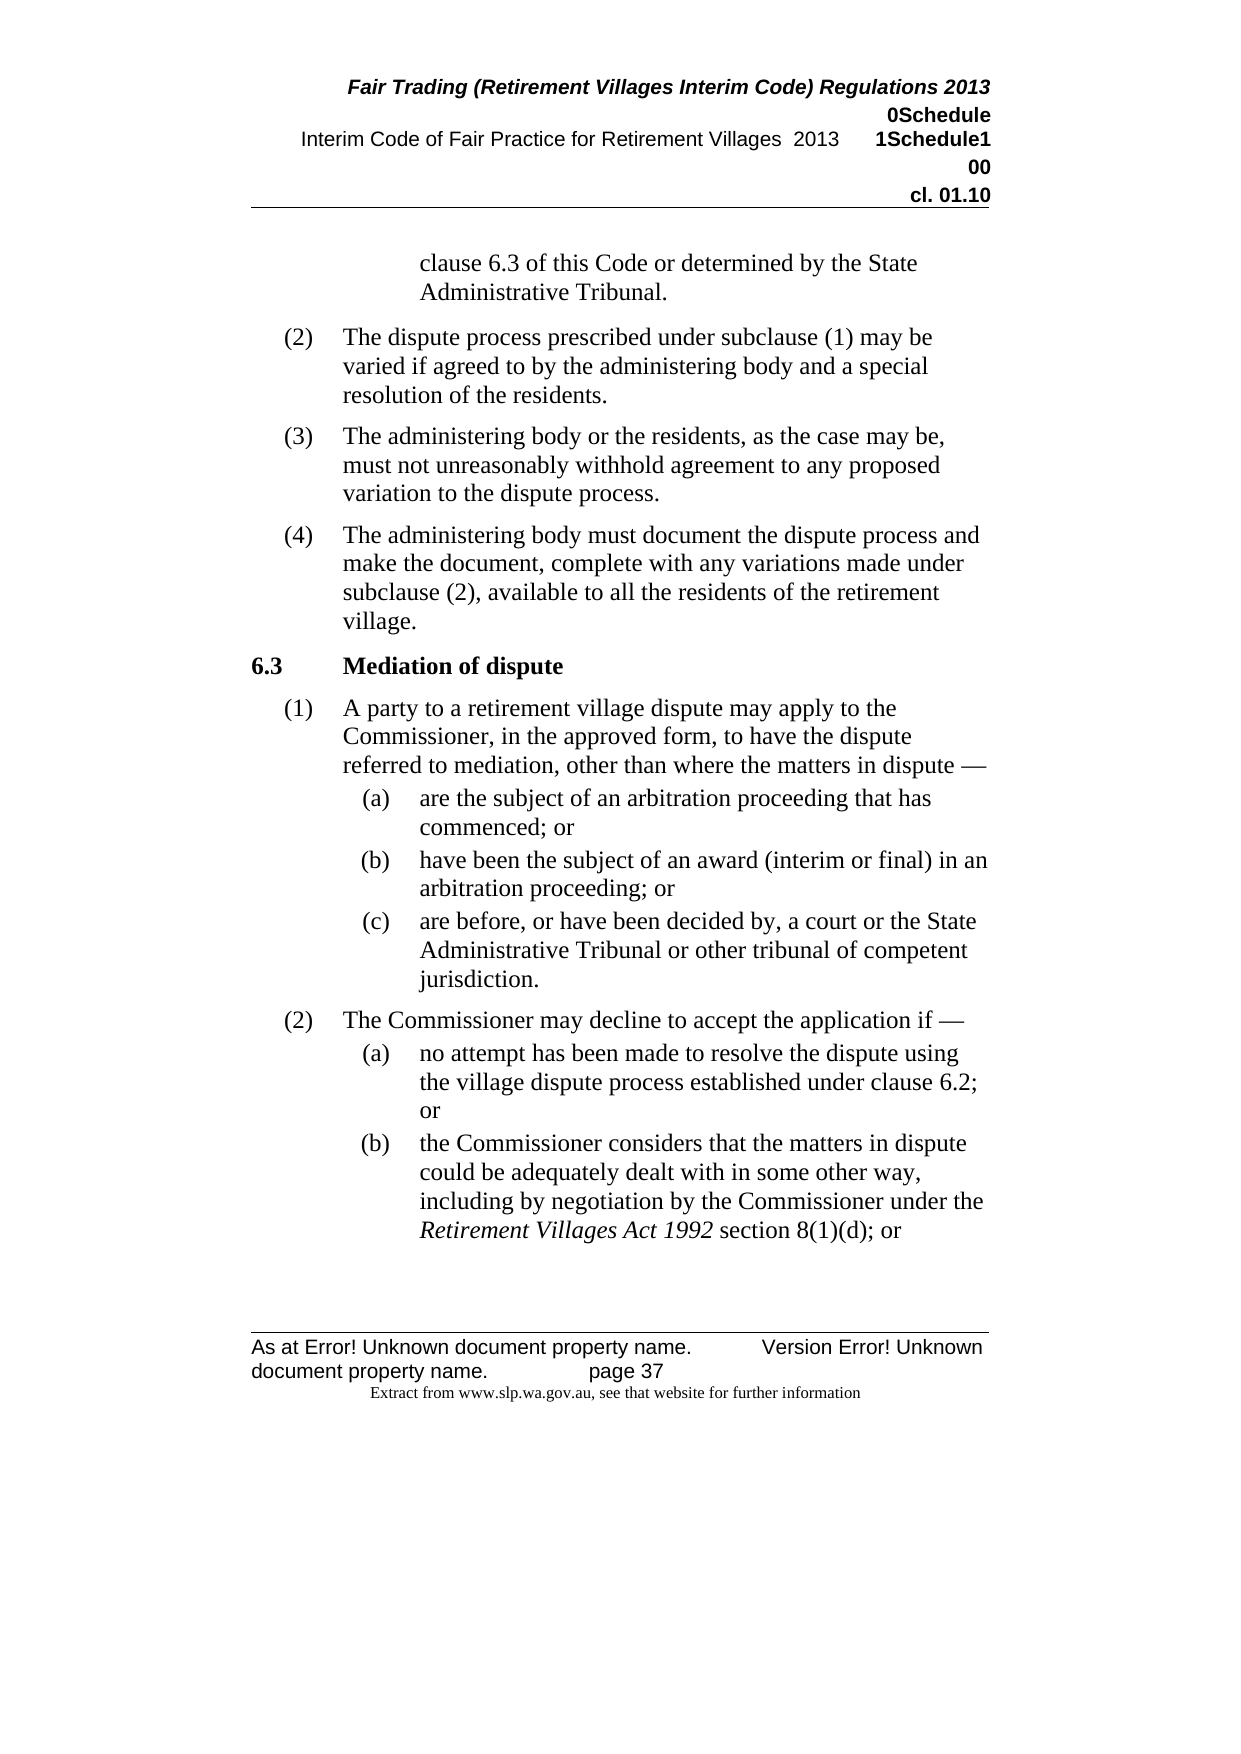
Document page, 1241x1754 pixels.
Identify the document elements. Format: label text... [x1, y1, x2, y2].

text (2) The dispute process prescribed under subclause (1) may be varied if agreed to by the administering body and a special resolution of the residents. [251, 322, 989, 408]
text (2) The Commissioner may decline to accept the application if — [251, 1005, 989, 1034]
text (c) are before, or have been decided by, a court or the State Administrative Tribunal or other tribunal of competent jurisdiction. [251, 906, 989, 993]
text (a) are the subject of an arbitration proceeding that has commenced; or [251, 783, 989, 841]
text (1) A party to a retirement village dispute may apply to the Commissioner, in the approved form, to have the dispute referred to mediation, other than where the matters in dispute — [251, 693, 989, 779]
text (b) the Commissioner considers that the matters in dispute could be adequately dealt with in some other way, including by negotiation by the Commissioner under the Retirement Villages Act 1992 section 8(1)(d); or [251, 1128, 989, 1243]
text (4) The administering body must document the dispute process and make the document, complete with any variations made under subclause (2), available to all the residents of the retirement village. [251, 520, 989, 635]
text (b) have been the subject of an award (interim or final) in an arbitration proceeding; or [251, 845, 989, 902]
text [251, 248, 989, 306]
subtitle 6.3 Mediation of dispute [251, 651, 989, 680]
text (a) no attempt has been made to resolve the dispute using the village dispute process established under clause 6.2; or [251, 1038, 989, 1124]
text (3) The administering body or the residents, as the case may be, must not unreasonably withhold agreement to any proposed variation to the dispute process. [251, 421, 989, 507]
